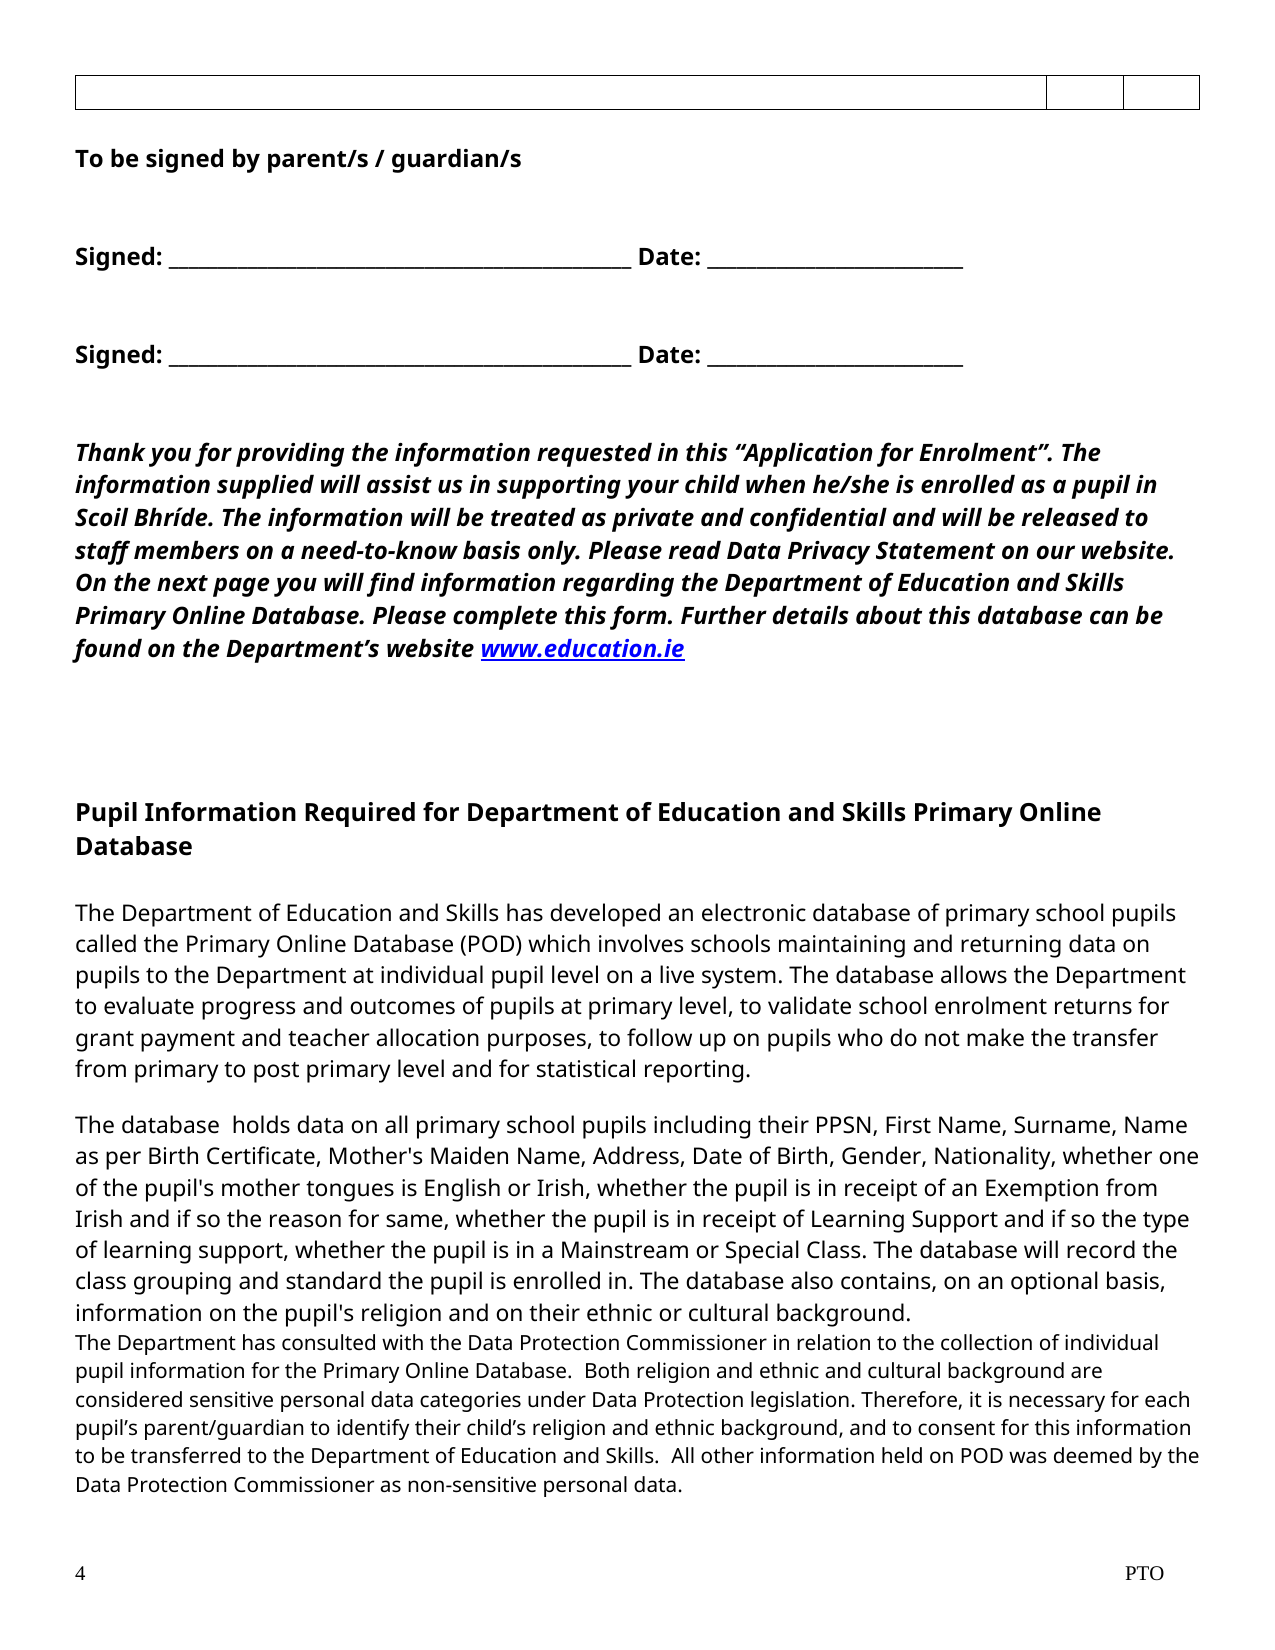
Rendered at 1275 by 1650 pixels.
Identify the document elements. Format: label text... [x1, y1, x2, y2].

text Signed: _______________________________________________ Date: __________________________ [75, 240, 1200, 273]
text Pupil Information Required for Department of Education and Skills Primary Online Database [75, 794, 1200, 862]
text Thank you for providing the information requested in this “Application for Enrolment”. The information supplied will assist us in supporting your child when he/she is enrolled as a pupil in Scoil Bhríde. The information will be treated as private and confidential and will be released to staff members on a need-to-know basis only. Please read Data Privacy Statement on our website. [75, 436, 1200, 566]
text On the next page you will find information regarding the Department of Education and Skills Primary Online Database. Please complete this form. Further details about this database can be found on the Department’s website www.education.ie [75, 566, 1200, 664]
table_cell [76, 76, 1046, 109]
table_cell [1124, 76, 1199, 109]
text The Department of Education and Skills has developed an electronic database of primary school pupils called the Primary Online Database (POD) which involves schools maintaining and returning data on pupils to the Department at individual pupil level on a live system. The database allows the Department to evaluate progress and outcomes of pupils at primary level, to validate school enrolment returns for grant payment and teacher allocation purposes, to follow up on pupils who do not make the transfer from primary to post primary level and for statistical reporting. [75, 897, 1200, 1084]
text Signed: _______________________________________________ Date: __________________________ [75, 338, 1200, 371]
text The Department has consulted with the Data Protection Commissioner in relation to the collection of individual pupil information for the Primary Online Database. Both religion and ethnic and cultural background are considered sensitive personal data categories under Data Protection legislation. Therefore, it is necessary for each pupil’s parent/guardian to identify their child’s religion and ethnic background, and to consent for this information to be transferred to the Department of Education and Skills. All other information held on POD was deemed by the Data Protection Commissioner as non-sensitive personal data. [75, 1328, 1200, 1498]
table_cell [1047, 76, 1123, 109]
text To be signed by parent/s / guardian/s [75, 142, 1200, 175]
text The database holds data on all primary school pupils including their PPSN, First Name, Surname, Name as per Birth Certificate, Mother's Maiden Name, Address, Date of Birth, Gender, Nationality, whether one of the pupil's mother tongues is English or Irish, whether the pupil is in receipt of an Exemption from Irish and if so the reason for same, whether the pupil is in receipt of Learning Support and if so the type of learning support, whether the pupil is in a Mainstream or Special Class. The database will record the class grouping and standard the pupil is enrolled in. The database also contains, on an optional basis, information on the pupil's religion and on their ethnic or cultural background. [75, 1109, 1200, 1328]
